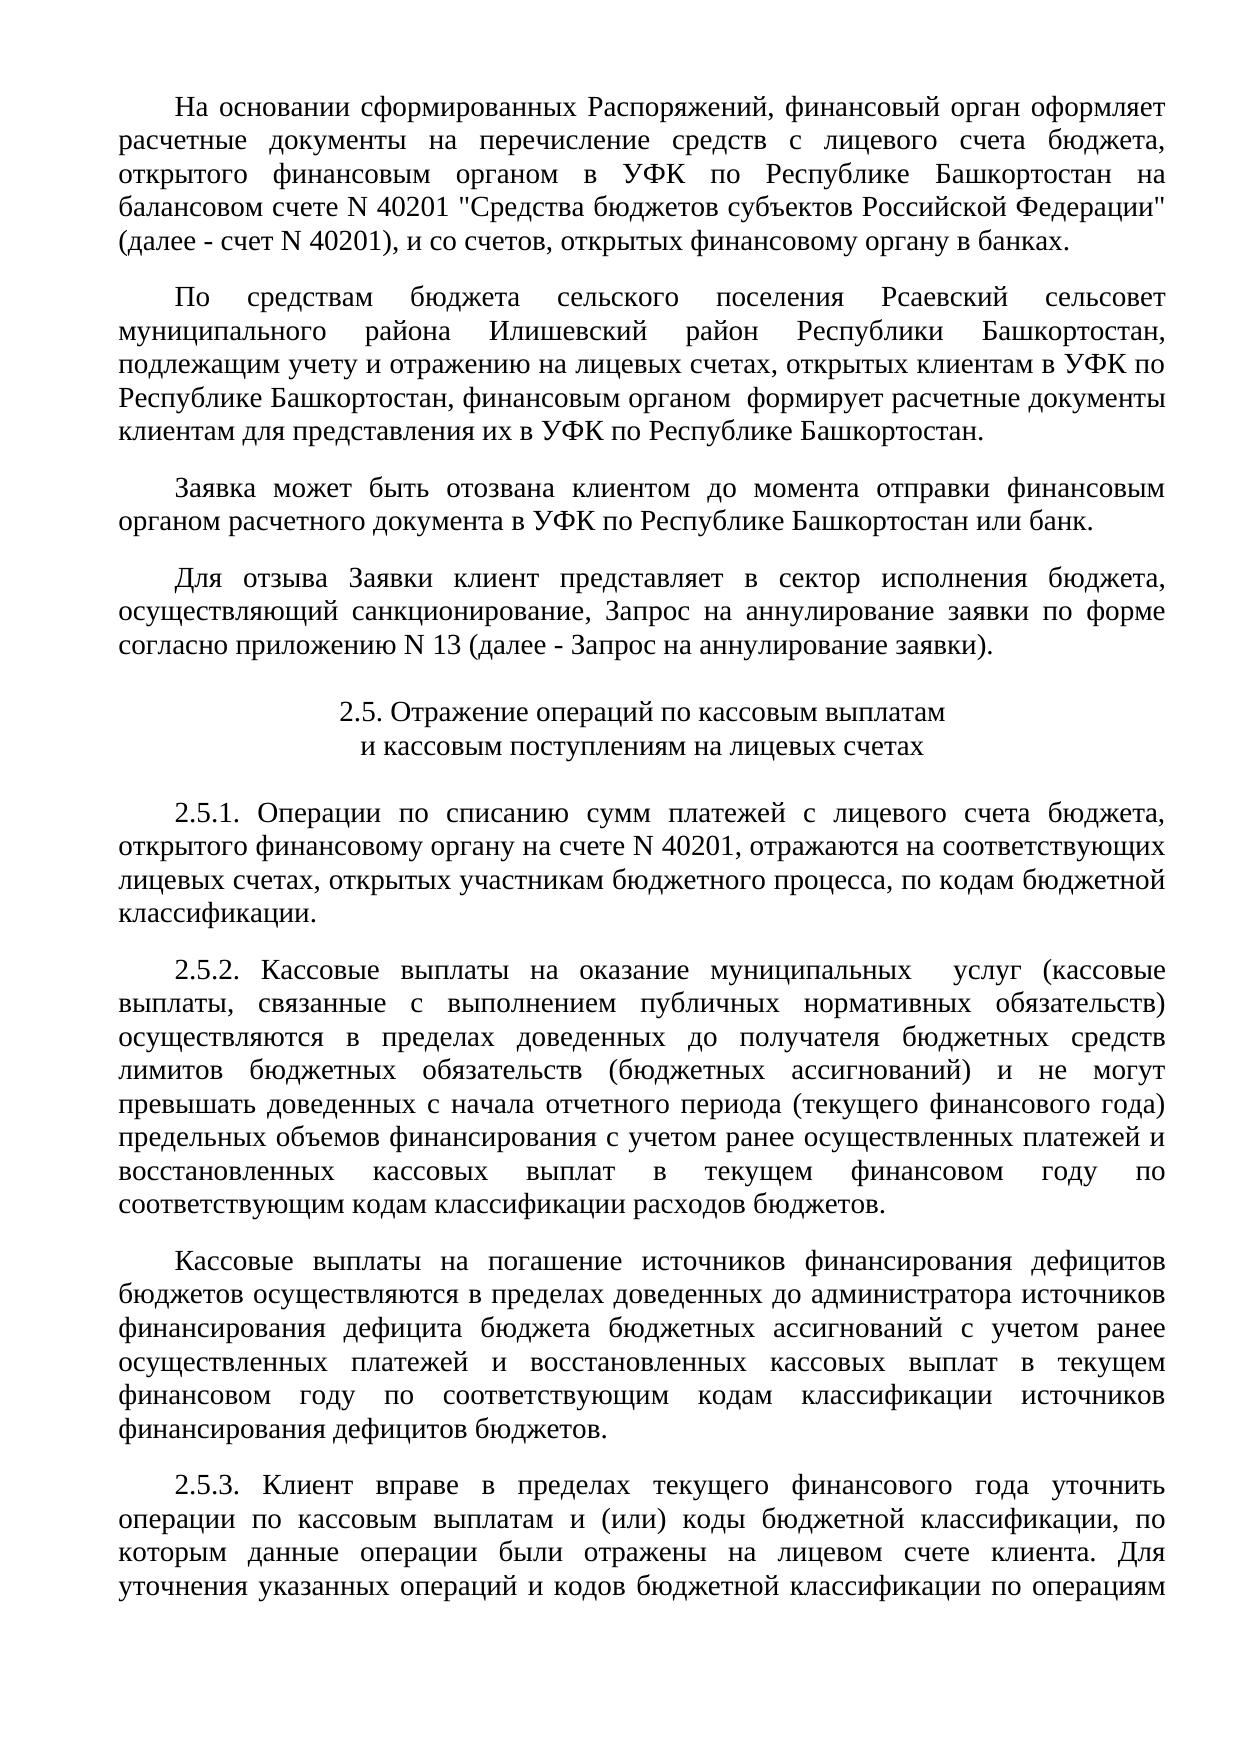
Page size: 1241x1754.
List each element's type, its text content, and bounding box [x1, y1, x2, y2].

text 2.5.2. Кассовые выплаты на оказание муниципальных услуг (кассовые выплаты, связанные с выполнением публичных нормативных обязательств) осуществляются в пределах доведенных до получателя бюджетных средств лимитов бюджетных обязательств (бюджетных ассигнований) и не могут превышать доведенных с начала отчетного периода (текущего финансового года) предельных объемов финансирования с учетом ранее осуществленных платежей и восстановленных кассовых выплат в текущем финансовом году по соответствующим кодам классификации расходов бюджетов. [118, 952, 1167, 1220]
text На основании сформированных Распоряжений, финансовый орган оформляет расчетные документы на перечисление средств с лицевого счета бюджета, открытого финансовым органом в УФК по Республике Башкортостан на балансовом счете N 40201 "Средства бюджетов субъектов Российской Федерации" (далее - счет N 40201), и со счетов, открытых финансовому органу в банках. [118, 89, 1167, 256]
text 2.5. Отражение операций по кассовым выплатам [118, 694, 1167, 728]
text Кассовые выплаты на погашение источников финансирования дефицитов бюджетов осуществляются в пределах доведенных до администратора источников финансирования дефицита бюджета бюджетных ассигнований с учетом ранее осуществленных платежей и восстановленных кассовых выплат в текущем финансовом году по соответствующим кодам классификации источников финансирования дефицитов бюджетов. [118, 1243, 1167, 1444]
text Заявка может быть отозвана клиентом до момента отправки финансовым органом расчетного документа в УФК по Республике Башкортостан или банк. [118, 470, 1167, 537]
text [118, 1467, 1167, 1601]
text Для отзыва Заявки клиент представляет в сектор исполнения бюджета, осуществляющий санкционирование, Запрос на аннулирование заявки по форме согласно приложению N 13 (далее - Запрос на аннулирование заявки). [118, 560, 1167, 661]
text и кассовым поступлениям на лицевых счетах [118, 728, 1167, 761]
text 2.5.1. Операции по списанию сумм платежей с лицевого счета бюджета, открытого финансовому органу на счете N 40201, отражаются на соответствующих лицевых счетах, открытых участникам бюджетного процесса, по кодам бюджетной классификации. [118, 795, 1167, 929]
text По средствам бюджета сельского поселения Рсаевский сельсовет муниципального района Илишевский район Республики Башкортостан, подлежащим учету и отражению на лицевых счетах, открытых клиентам в УФК по Республике Башкортостан, финансовым органом формирует расчетные документы клиентам для представления их в УФК по Республике Башкортостан. [118, 279, 1167, 447]
